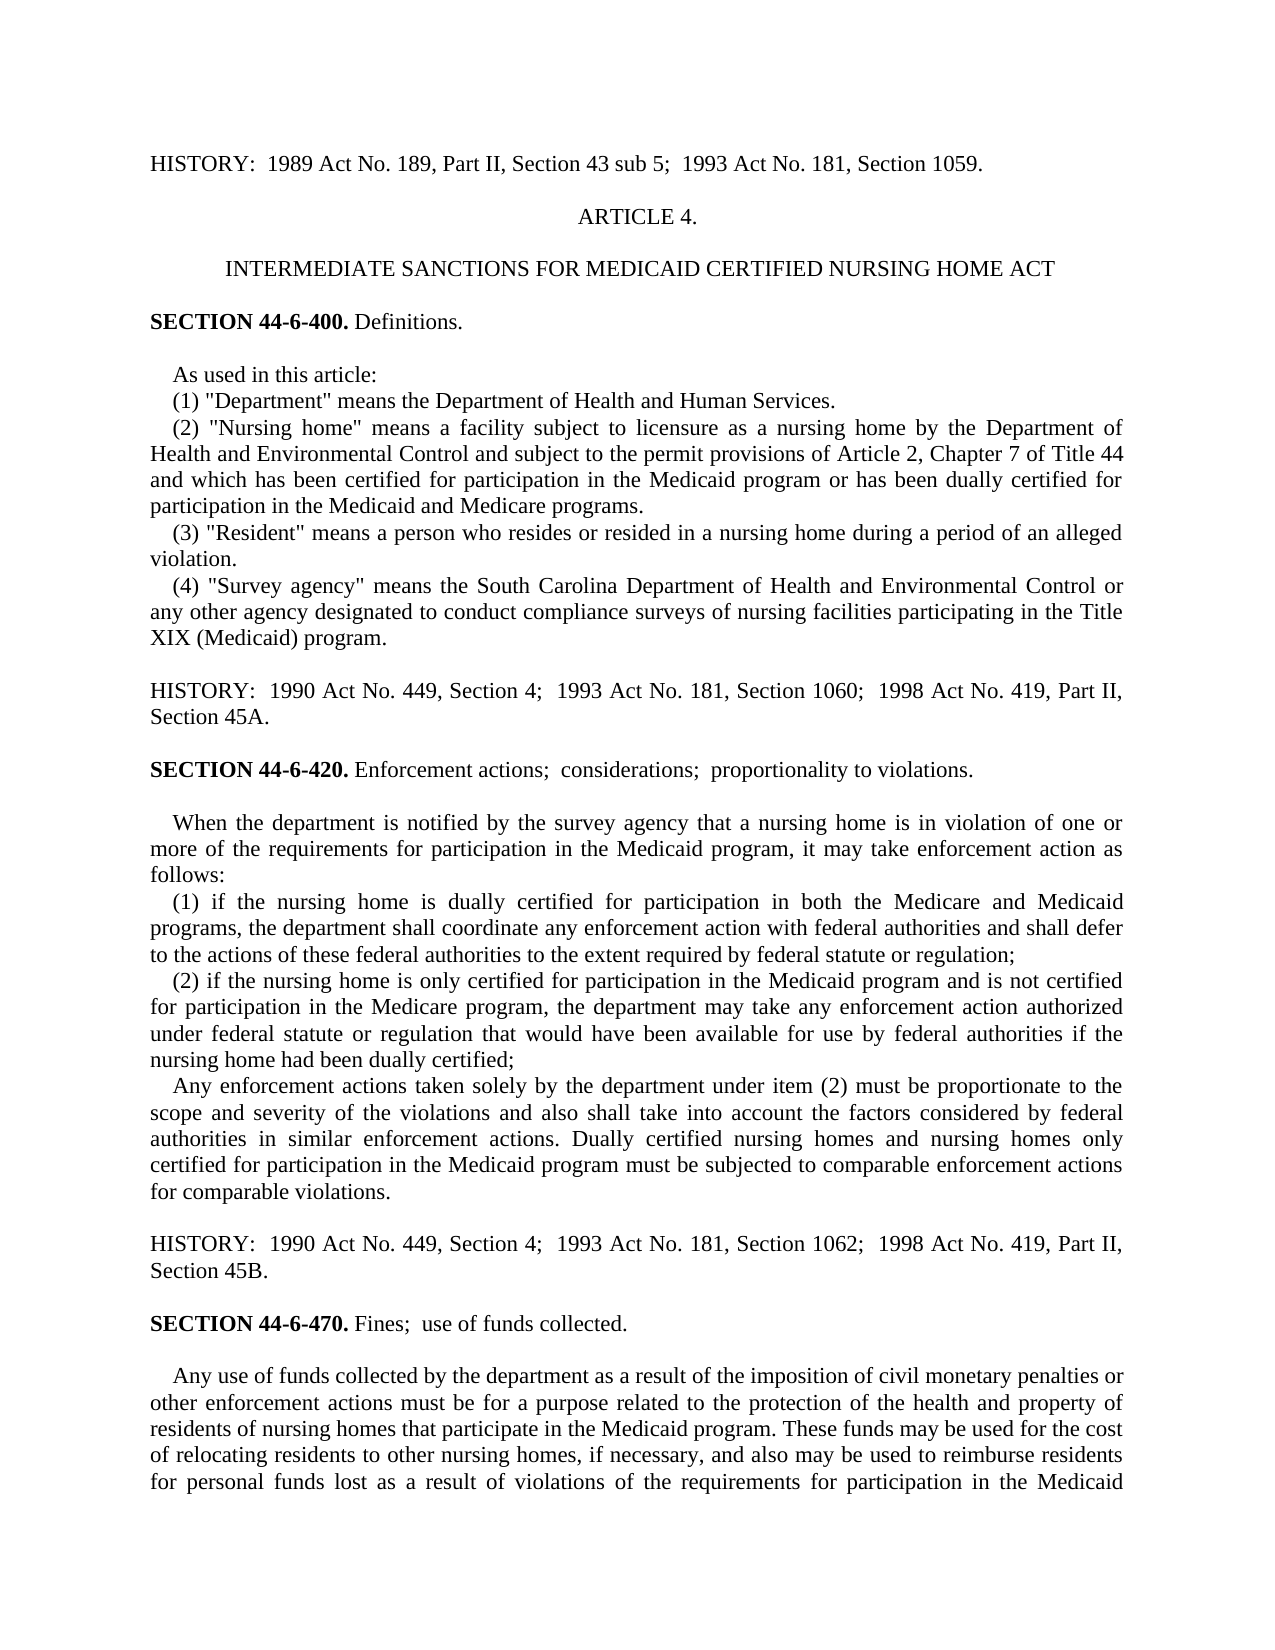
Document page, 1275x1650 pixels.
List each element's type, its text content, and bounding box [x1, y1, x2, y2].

text (2) if the nursing home is only certified for participation in the Medicaid program and is not certified for participation in the Medicare program, the department may take any enforcement action authorized under federal statute or regulation that would have been available for use by federal authorities if the nursing home had been dually certified; [150, 967, 1125, 1072]
text (2) "Nursing home" means a facility subject to licensure as a nursing home by the Department of Health and Environmental Control and subject to the permit provisions of Article 2, Chapter 7 of Title 44 and which has been certified for participation in the Medicaid program or has been dually certified for participation in the Medicaid and Medicare programs. [150, 413, 1125, 519]
text ARTICLE 4. [150, 203, 1125, 229]
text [150, 1362, 1125, 1494]
text SECTION 44-6-470. Fines; use of funds collected. [150, 1309, 1125, 1336]
text (1) if the nursing home is dually certified for participation in both the Medicare and Medicaid programs, the department shall coordinate any enforcement action with federal authorities and shall defer to the actions of these federal authorities to the extent required by federal statute or regulation; [150, 888, 1125, 967]
text SECTION 44-6-400. Definitions. [150, 308, 1125, 334]
text As used in this article: [150, 361, 1125, 387]
text (4) "Survey agency" means the South Carolina Department of Health and Environmental Control or any other agency designated to conduct compliance surveys of nursing facilities participating in the Title XIX (Medicaid) program. [150, 572, 1125, 651]
text HISTORY: 1989 Act No. 189, Part II, Section 43 sub 5; 1993 Act No. 181, Section 1059. [150, 150, 1125, 176]
text When the department is notified by the survey agency that a nursing home is in violation of one or more of the requirements for participation in the Medicaid program, it may take enforcement action as follows: [150, 809, 1125, 888]
text HISTORY: 1990 Act No. 449, Section 4; 1993 Act No. 181, Section 1060; 1998 Act No. 419, Part II, Section 45A. [150, 677, 1125, 730]
text Any enforcement actions taken solely by the department under item (2) must be proportionate to the scope and severity of the violations and also shall take into account the factors considered by federal authorities in similar enforcement actions. Dually certified nursing homes and nursing homes only certified for participation in the Medicaid program must be subjected to comparable enforcement actions for comparable violations. [150, 1072, 1125, 1204]
text SECTION 44-6-420. Enforcement actions; considerations; proportionality to violations. [150, 756, 1125, 782]
text (1) "Department" means the Department of Health and Human Services. [150, 387, 1125, 413]
text INTERMEDIATE SANCTIONS FOR MEDICAID CERTIFIED NURSING HOME ACT [150, 255, 1125, 282]
text (3) "Resident" means a person who resides or resided in a nursing home during a period of an alleged violation. [150, 519, 1125, 572]
text HISTORY: 1990 Act No. 449, Section 4; 1993 Act No. 181, Section 1062; 1998 Act No. 419, Part II, Section 45B. [150, 1231, 1125, 1283]
